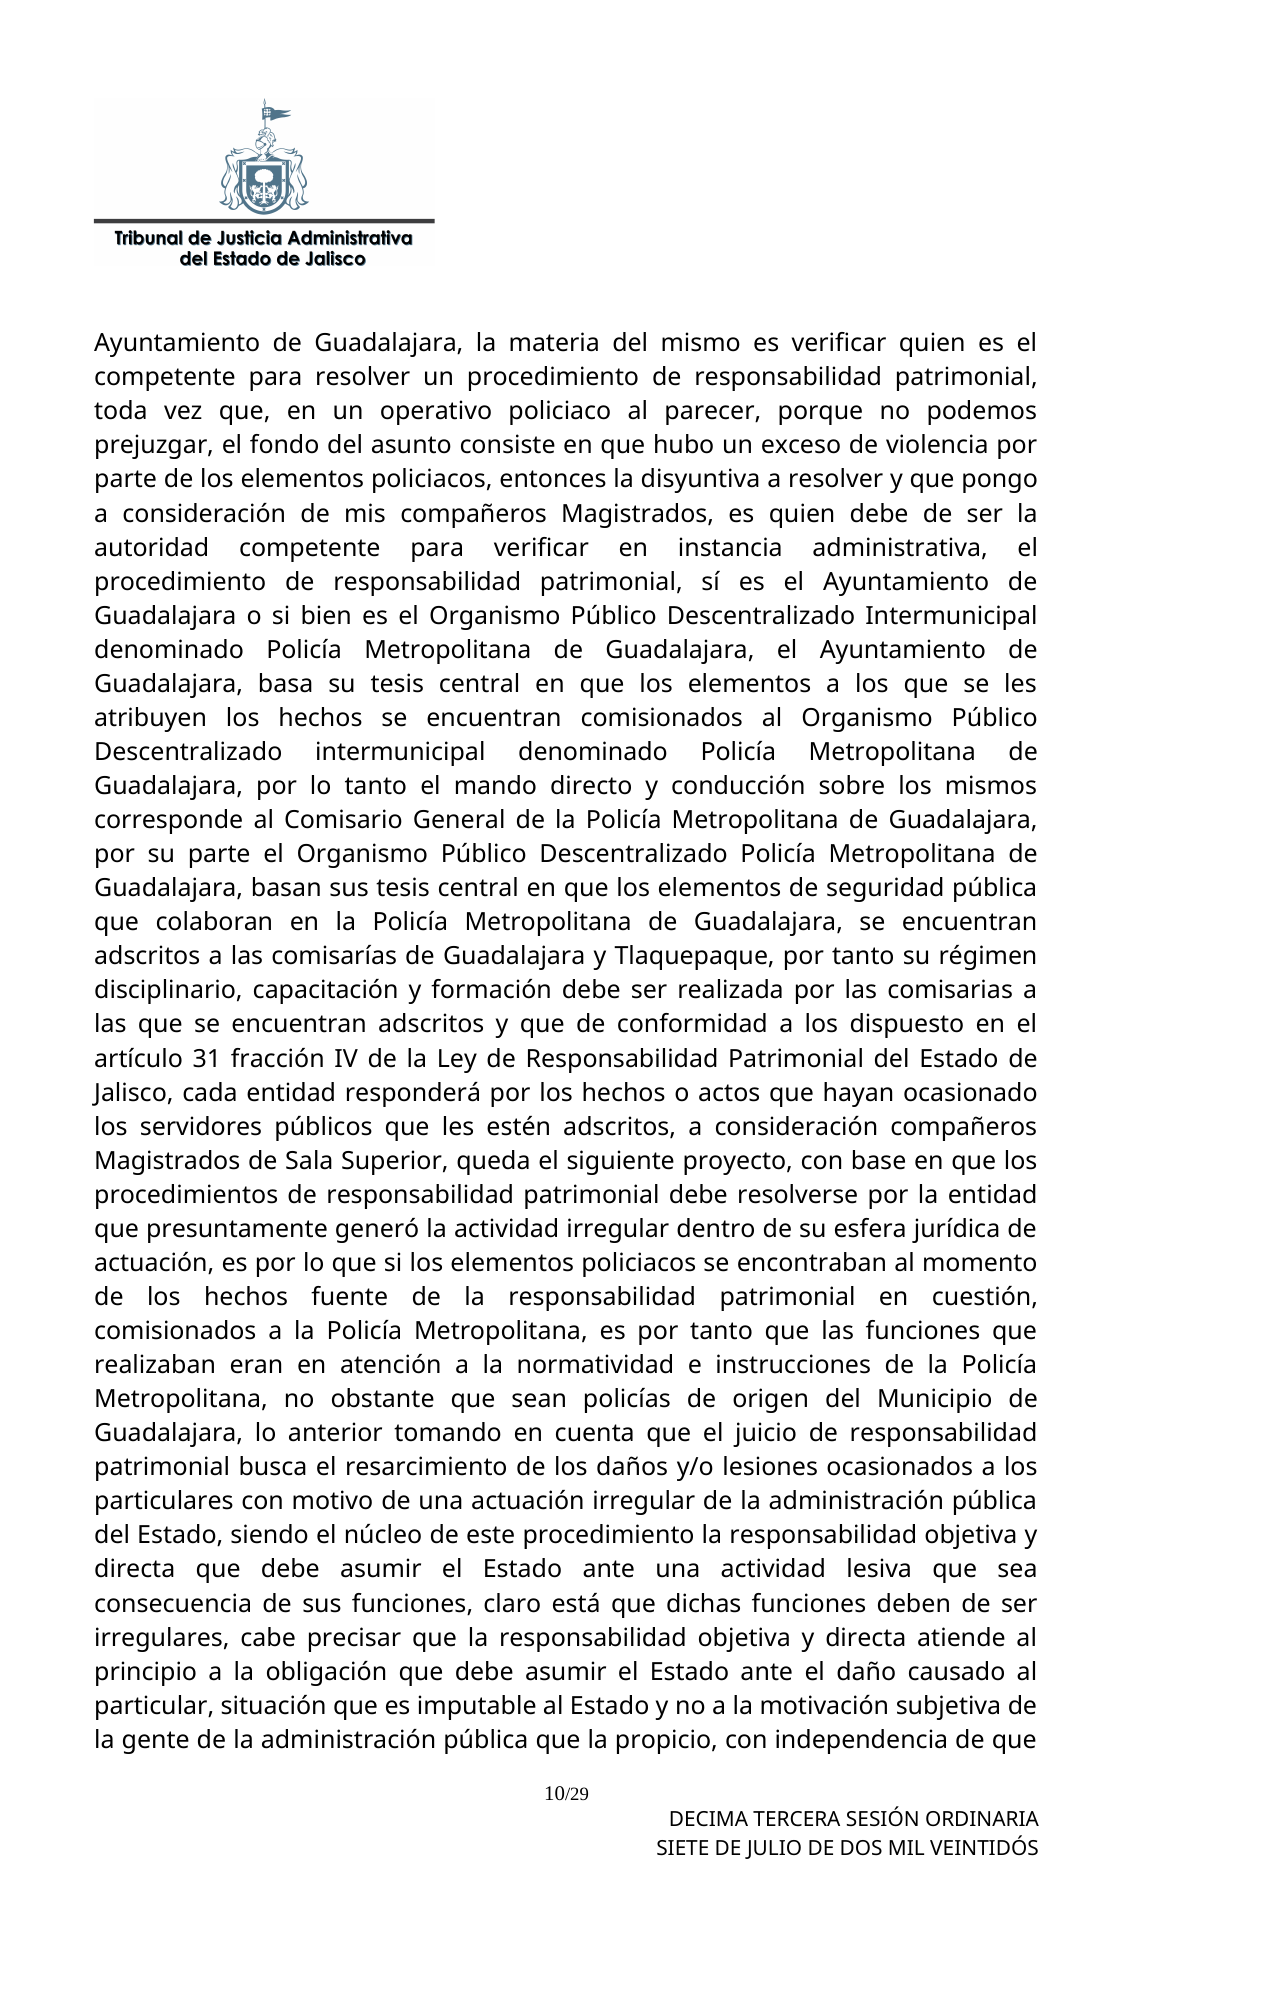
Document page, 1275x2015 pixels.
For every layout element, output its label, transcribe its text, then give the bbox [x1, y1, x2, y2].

picture [93, 98, 435, 266]
